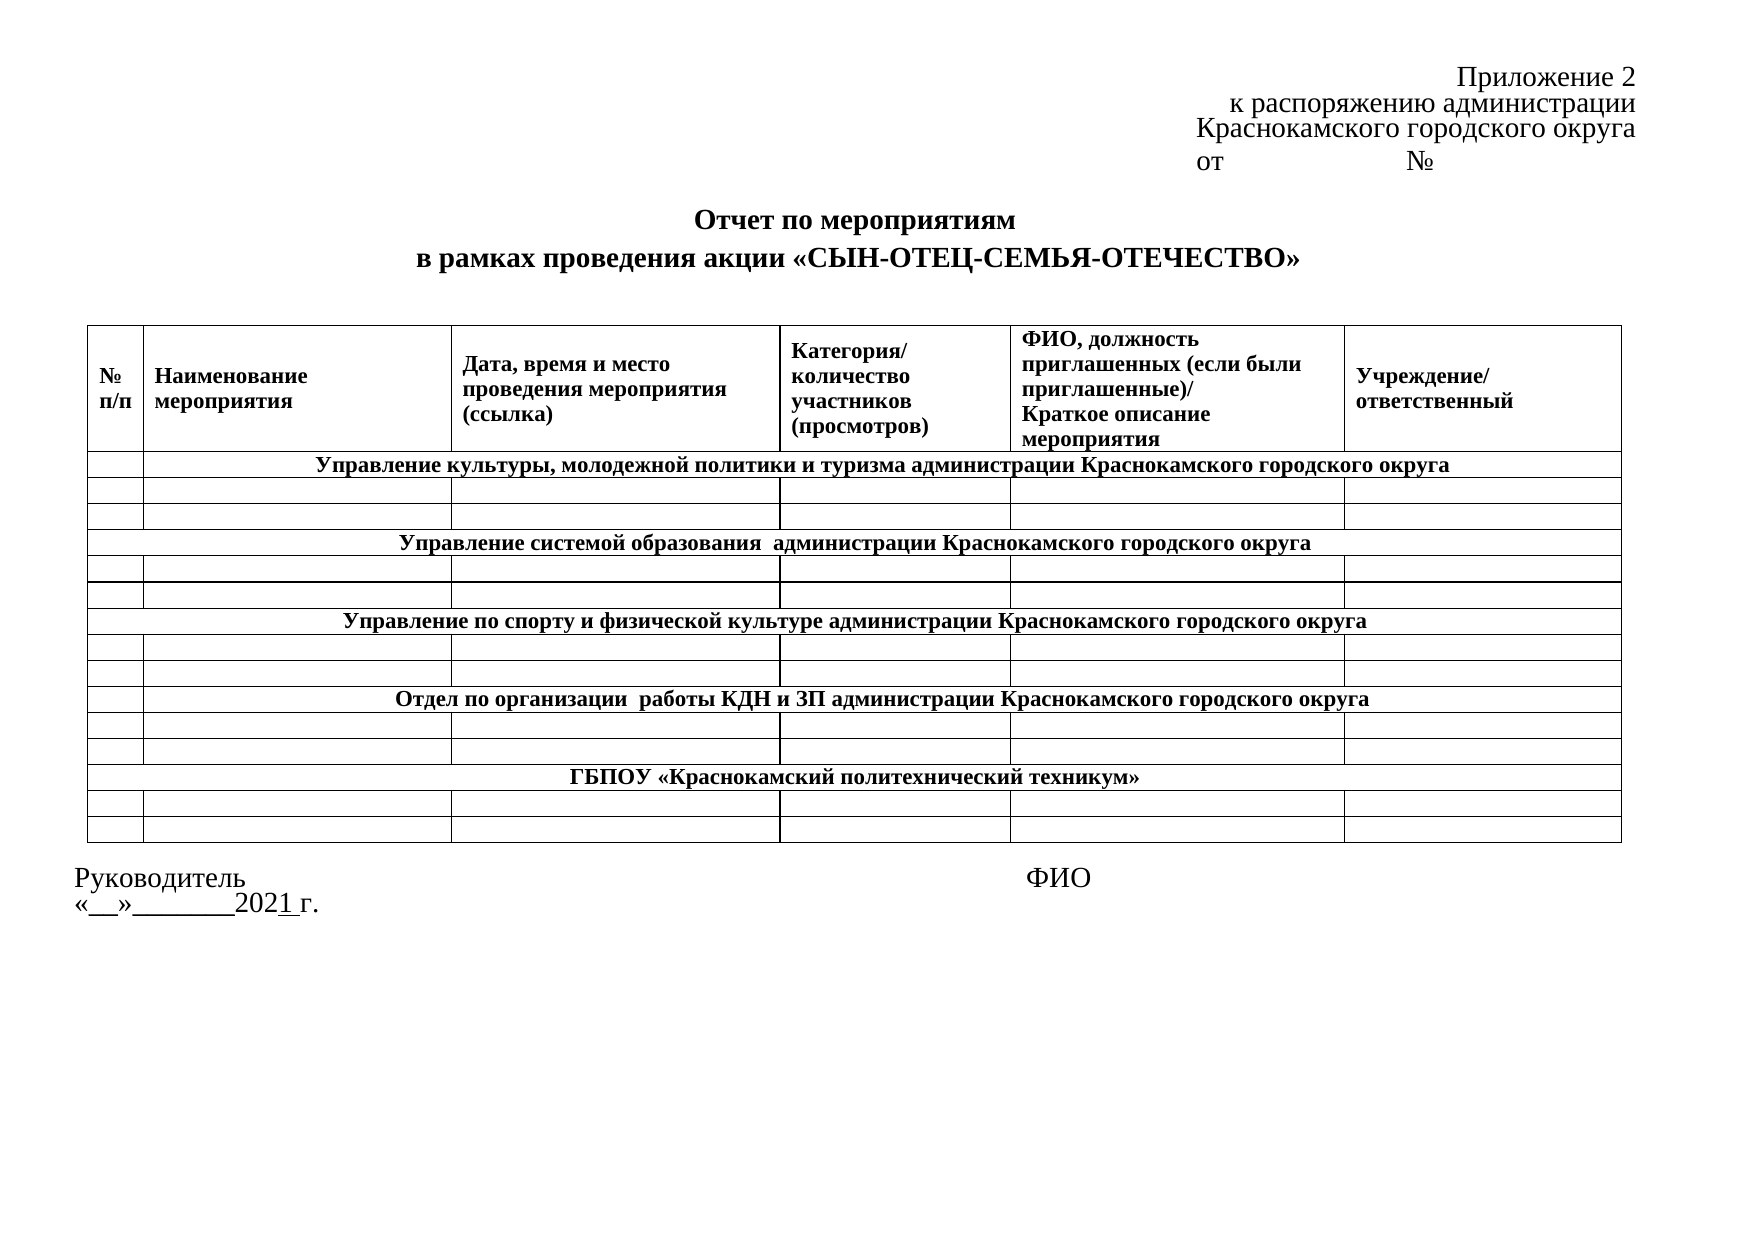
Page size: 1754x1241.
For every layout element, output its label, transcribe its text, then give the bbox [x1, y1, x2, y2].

table_header ФИО, должность приглашенных (если были приглашенные)/ Краткое описание мероприятия [1011, 326, 1344, 451]
table_cell [1345, 739, 1621, 764]
table_cell [452, 713, 779, 738]
text Руководитель ФИО [74, 868, 1636, 893]
table_cell Управление по спорту и физической культуре администрации Краснокамского городского округа [88, 609, 1621, 633]
table_cell [452, 635, 779, 659]
table_cell [88, 452, 143, 477]
table_cell [144, 713, 451, 738]
table_cell Отдел по организации работы КДН и ЗП администрации Краснокамского городского округа [144, 687, 1621, 712]
table_cell [781, 504, 1010, 529]
text Приложение 2 [74, 59, 1636, 93]
table_cell [781, 817, 1010, 842]
table_cell [781, 739, 1010, 764]
table_cell [144, 791, 451, 816]
table_cell [88, 739, 143, 764]
table_cell [1011, 661, 1344, 686]
table_cell [144, 583, 451, 607]
table_cell [452, 556, 779, 581]
table_cell [452, 478, 779, 503]
table_cell [452, 817, 779, 842]
table_cell [144, 817, 451, 842]
table_cell [781, 635, 1010, 659]
table_cell [1011, 791, 1344, 816]
table_cell Управление культуры, молодежной политики и туризма администрации Краснокамского городского округа [144, 452, 1621, 477]
table_cell [1011, 504, 1344, 529]
table_cell [144, 478, 451, 503]
table_cell [144, 661, 451, 686]
table_cell [1011, 713, 1344, 738]
table_cell [1345, 583, 1621, 607]
table_cell [781, 661, 1010, 686]
table_cell [781, 583, 1010, 607]
table_cell [781, 713, 1010, 738]
table_cell [1011, 556, 1344, 581]
text Отчет по мероприятиям [74, 210, 1636, 235]
table_cell [144, 504, 451, 529]
table_cell [1345, 635, 1621, 659]
table_header Дата, время и место проведения мероприятия (ссылка) [452, 326, 779, 451]
text «__»_______2021 г. [74, 893, 1636, 918]
table_cell Управление системой образования администрации Краснокамского городского округа [88, 530, 1621, 555]
table_header № п/п [88, 326, 143, 451]
table_cell [144, 739, 451, 764]
table_header Учреждение/ ответственный [1345, 326, 1621, 451]
table_cell [1345, 791, 1621, 816]
table_cell [88, 687, 143, 712]
table_header Категория/ количество участников (просмотров) [781, 326, 1010, 451]
table_cell [1345, 556, 1621, 581]
table_cell [1011, 739, 1344, 764]
table_cell [1011, 635, 1344, 659]
table_cell [88, 791, 143, 816]
table_cell [88, 583, 143, 607]
table_cell [1345, 504, 1621, 529]
table_cell [452, 791, 779, 816]
table_cell [781, 791, 1010, 816]
table_cell [452, 739, 779, 764]
table_cell [1345, 713, 1621, 738]
text к распоряжению администрации [74, 93, 1636, 118]
table_cell [88, 504, 143, 529]
table_cell [1011, 817, 1344, 842]
table_cell [781, 556, 1010, 581]
table_cell ГБПОУ «Краснокамский политехнический техникум» [88, 765, 1621, 790]
text в рамках проведения акции «СЫН-ОТЕЦ-СЕМЬЯ-ОТЕЧЕСТВО» [74, 247, 1636, 272]
text Краснокамского городского округа [590, 118, 1636, 143]
table_header Наименование мероприятия [144, 326, 451, 451]
table_cell [88, 556, 143, 581]
table_cell [452, 583, 779, 607]
table_cell [1011, 478, 1344, 503]
table_cell [452, 504, 779, 529]
table_cell [781, 478, 1010, 503]
table_cell [88, 817, 143, 842]
table_cell [88, 635, 143, 659]
table_cell [1011, 583, 1344, 607]
table_cell [1345, 478, 1621, 503]
table_cell [144, 635, 451, 659]
table_cell [88, 478, 143, 503]
table_cell [88, 713, 143, 738]
table_cell [144, 556, 451, 581]
table_cell [88, 661, 143, 686]
text от № [589, 143, 1636, 176]
table_cell [1345, 817, 1621, 842]
table_cell [452, 661, 779, 686]
table_cell [1345, 661, 1621, 686]
